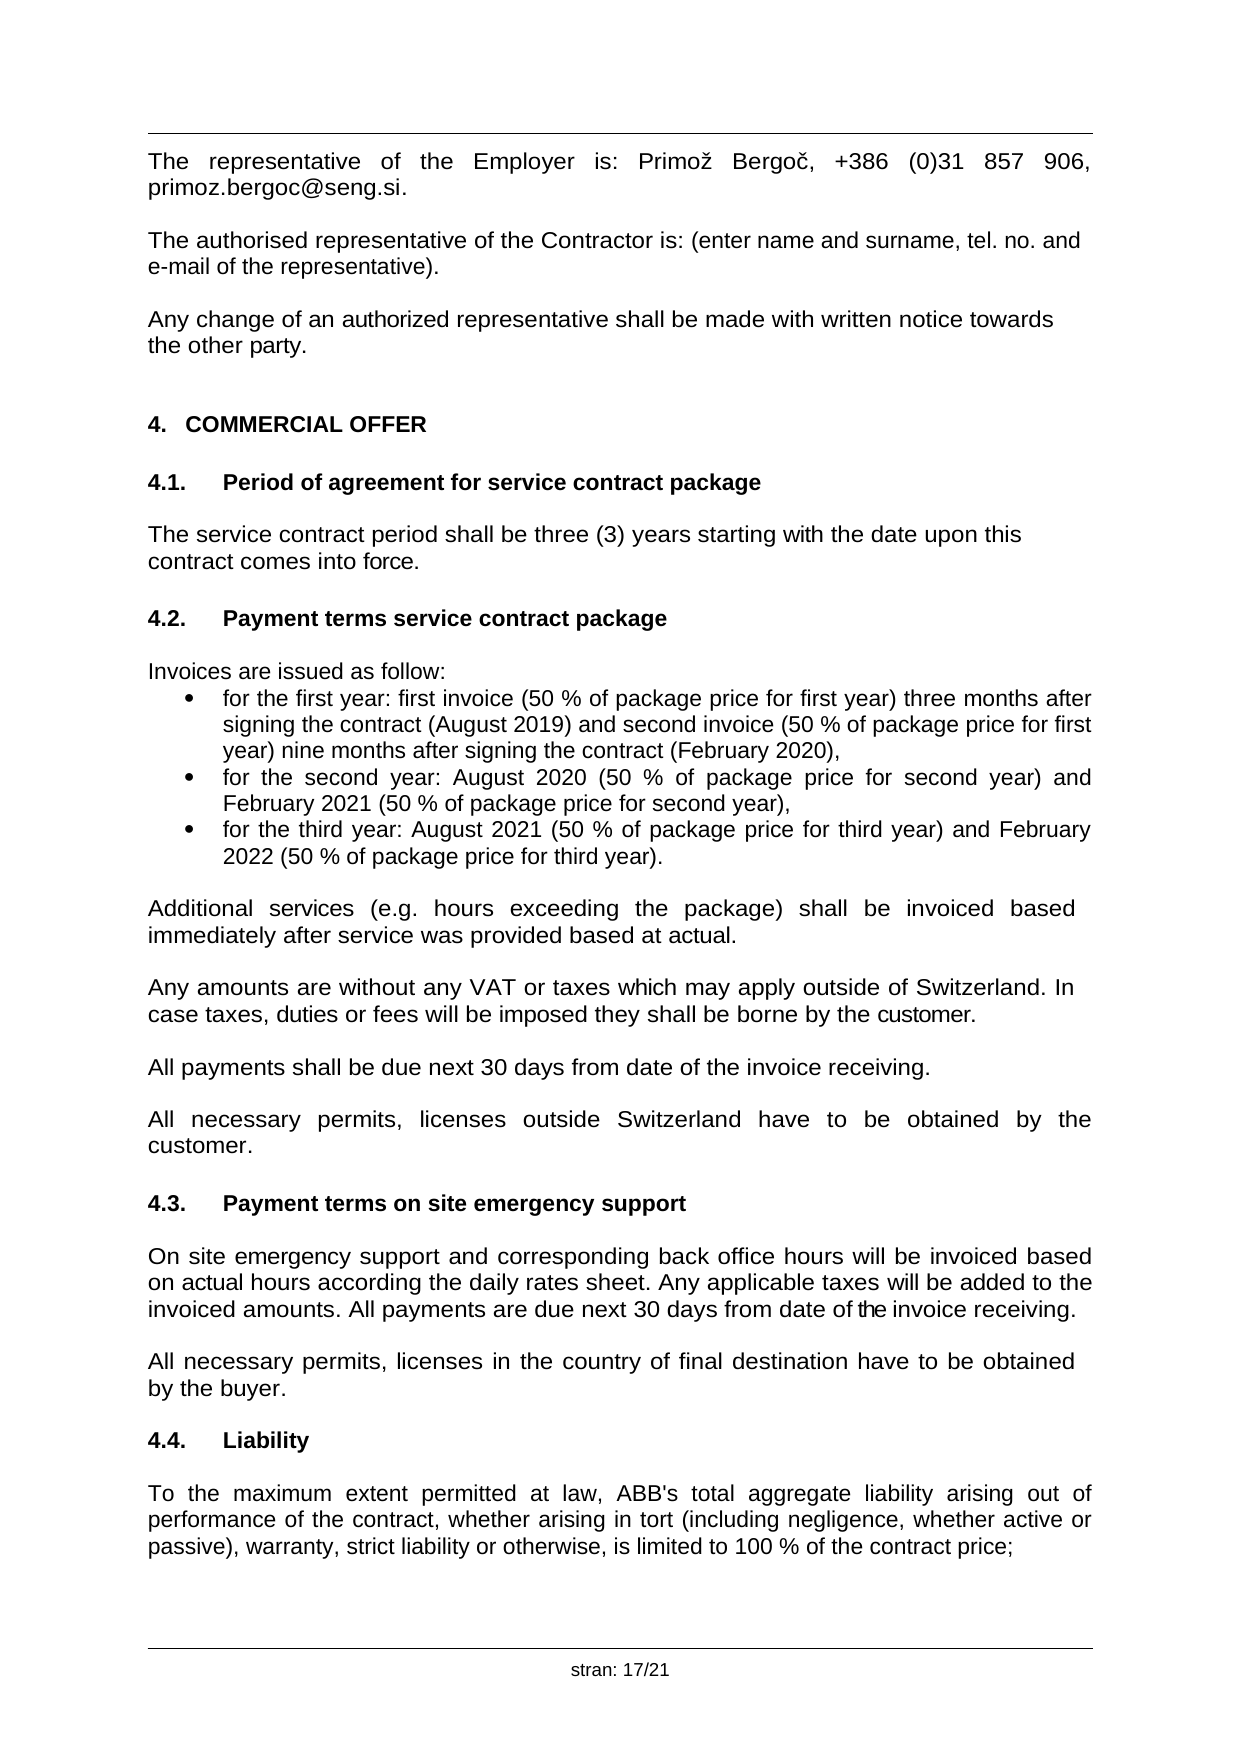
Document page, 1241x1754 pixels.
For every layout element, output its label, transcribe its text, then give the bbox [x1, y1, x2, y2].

text The representative of the Employer is: Primož Bergoč, +386 (0)31 857 906, primoz.bergoc@seng.si. [148, 148, 1093, 200]
list Period of agreement for service contract package [148, 469, 1093, 495]
text All payments shall be due next 30 days from date of the invoice receiving. [148, 1053, 1093, 1080]
text The service contract period shall be three (3) years starting with the date upon this contract comes into force. [148, 521, 1093, 574]
text Additional services (e.g. hours exceeding the package) shall be invoiced based immediately after service was provided based at actual. [148, 895, 1076, 948]
list COMMERCIAL OFFER [148, 411, 1093, 437]
list Liability [148, 1427, 1240, 1454]
text To the maximum extent permitted at law, ABB's total aggregate liability arising out of performance of the contract, whether arising in tort (including negligence, whether active or passive), warranty, strict liability or otherwise, is limited to 100 % of the contract price; [148, 1480, 1093, 1559]
list for the third year: August 2021 (50 % of package price for third year) and February 2022 (50 % of package price for third year). [185, 816, 1093, 869]
list Payment terms on site emergency support [148, 1190, 1093, 1216]
text The authorised representative of the Contractor is: (enter name and surname, tel. no. and e-mail of the representative). [148, 227, 1093, 279]
text Any amounts are without any VAT or taxes which may apply outside of Switzerland. In case taxes, duties or fees will be imposed they shall be borne by the customer. [148, 974, 1076, 1027]
list for the first year: first invoice (50 % of package price for first year) three months after signing the contract (August 2019) and second invoice (50 % of package price for first year) nine months after signing the contract (February 2020), [185, 684, 1093, 763]
text On site emergency support and corresponding back office hours will be invoiced based on actual hours according the daily rates sheet. Any applicable taxes will be added to the invoiced amounts. All payments are due next 30 days from date of the invoice receiving. [148, 1243, 1093, 1322]
text Invoices are issued as follow: [148, 658, 1093, 684]
list for the second year: August 2020 (50 % of package price for second year) and February 2021 (50 % of package price for second year), [185, 763, 1093, 816]
text All necessary permits, licenses outside Switzerland have to be obtained by the customer. [148, 1106, 1093, 1159]
list Payment terms service contract package [148, 605, 1093, 632]
text All necessary permits, licenses in the country of final destination have to be obtained by the buyer. [148, 1348, 1076, 1401]
text Any change of an authorized representative shall be made with written notice towards the other party. [148, 306, 1093, 358]
